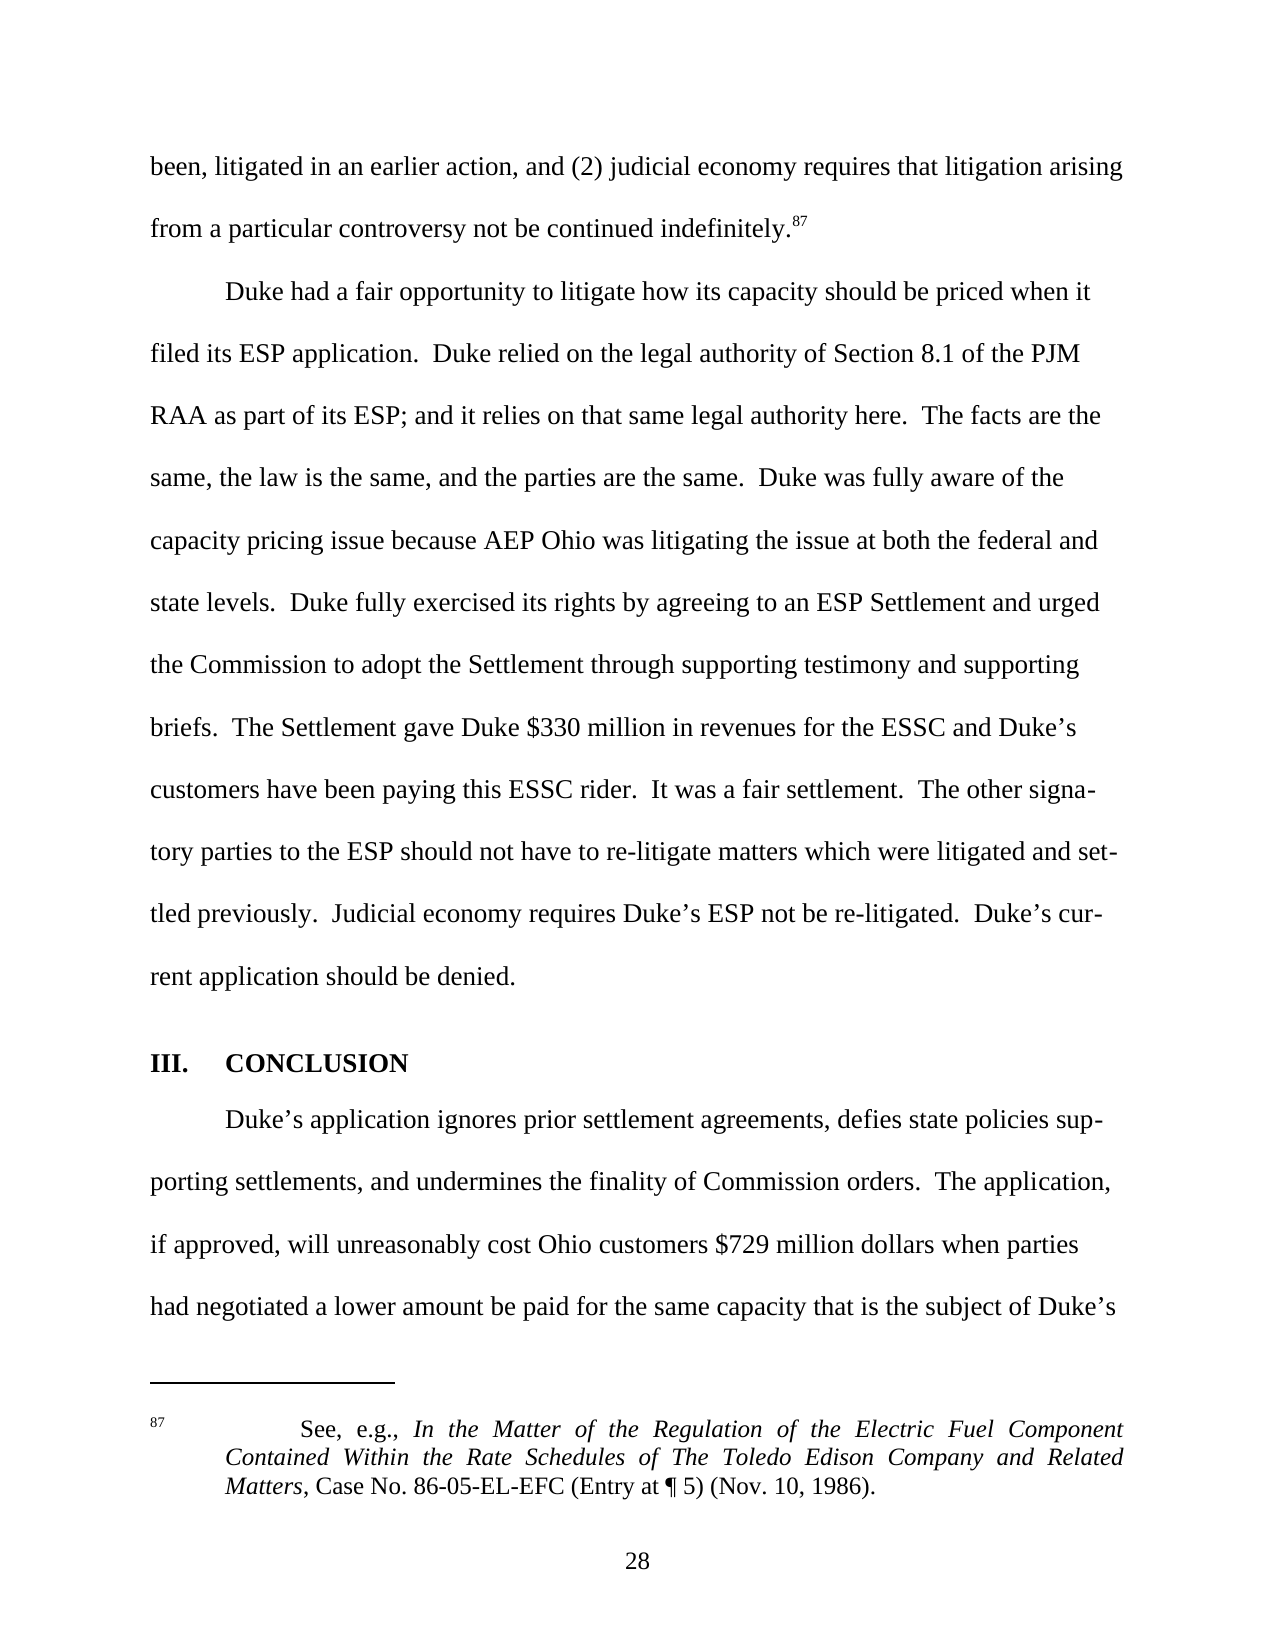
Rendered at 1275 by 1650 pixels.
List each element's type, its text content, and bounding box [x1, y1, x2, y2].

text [150, 150, 1125, 243]
subtitle III. CONCLUSION [150, 1047, 1125, 1078]
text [150, 1103, 1125, 1321]
text Duke had a fair opportunity to litigate how its capacity should be priced when it filed its ESP application. Duke relied on the legal authority of Section 8.1 of the PJM RAA as part of its ESP; and it relies on that same legal authority here. The facts are the same, the law is the same, and the parties are the same. Duke was fully aware of the capacity pricing issue because AEP Ohio was litigating the issue at both the federal and state levels. Duke fully exercised its rights by agreeing to an ESP Settlement and urged the Commission to adopt the Settlement through supporting testimony and supporting briefs. The Settlement gave Duke $330 million in revenues for the ESSC and Duke’s customers have been paying this ESSC rider. It was a fair settlement. The other signatory parties to the ESP should not have to re-litigate matters which were litigated and settled previously. Judicial economy requires Duke’s ESP not be re-litigated. Duke’s current application should be denied. [150, 274, 1125, 991]
